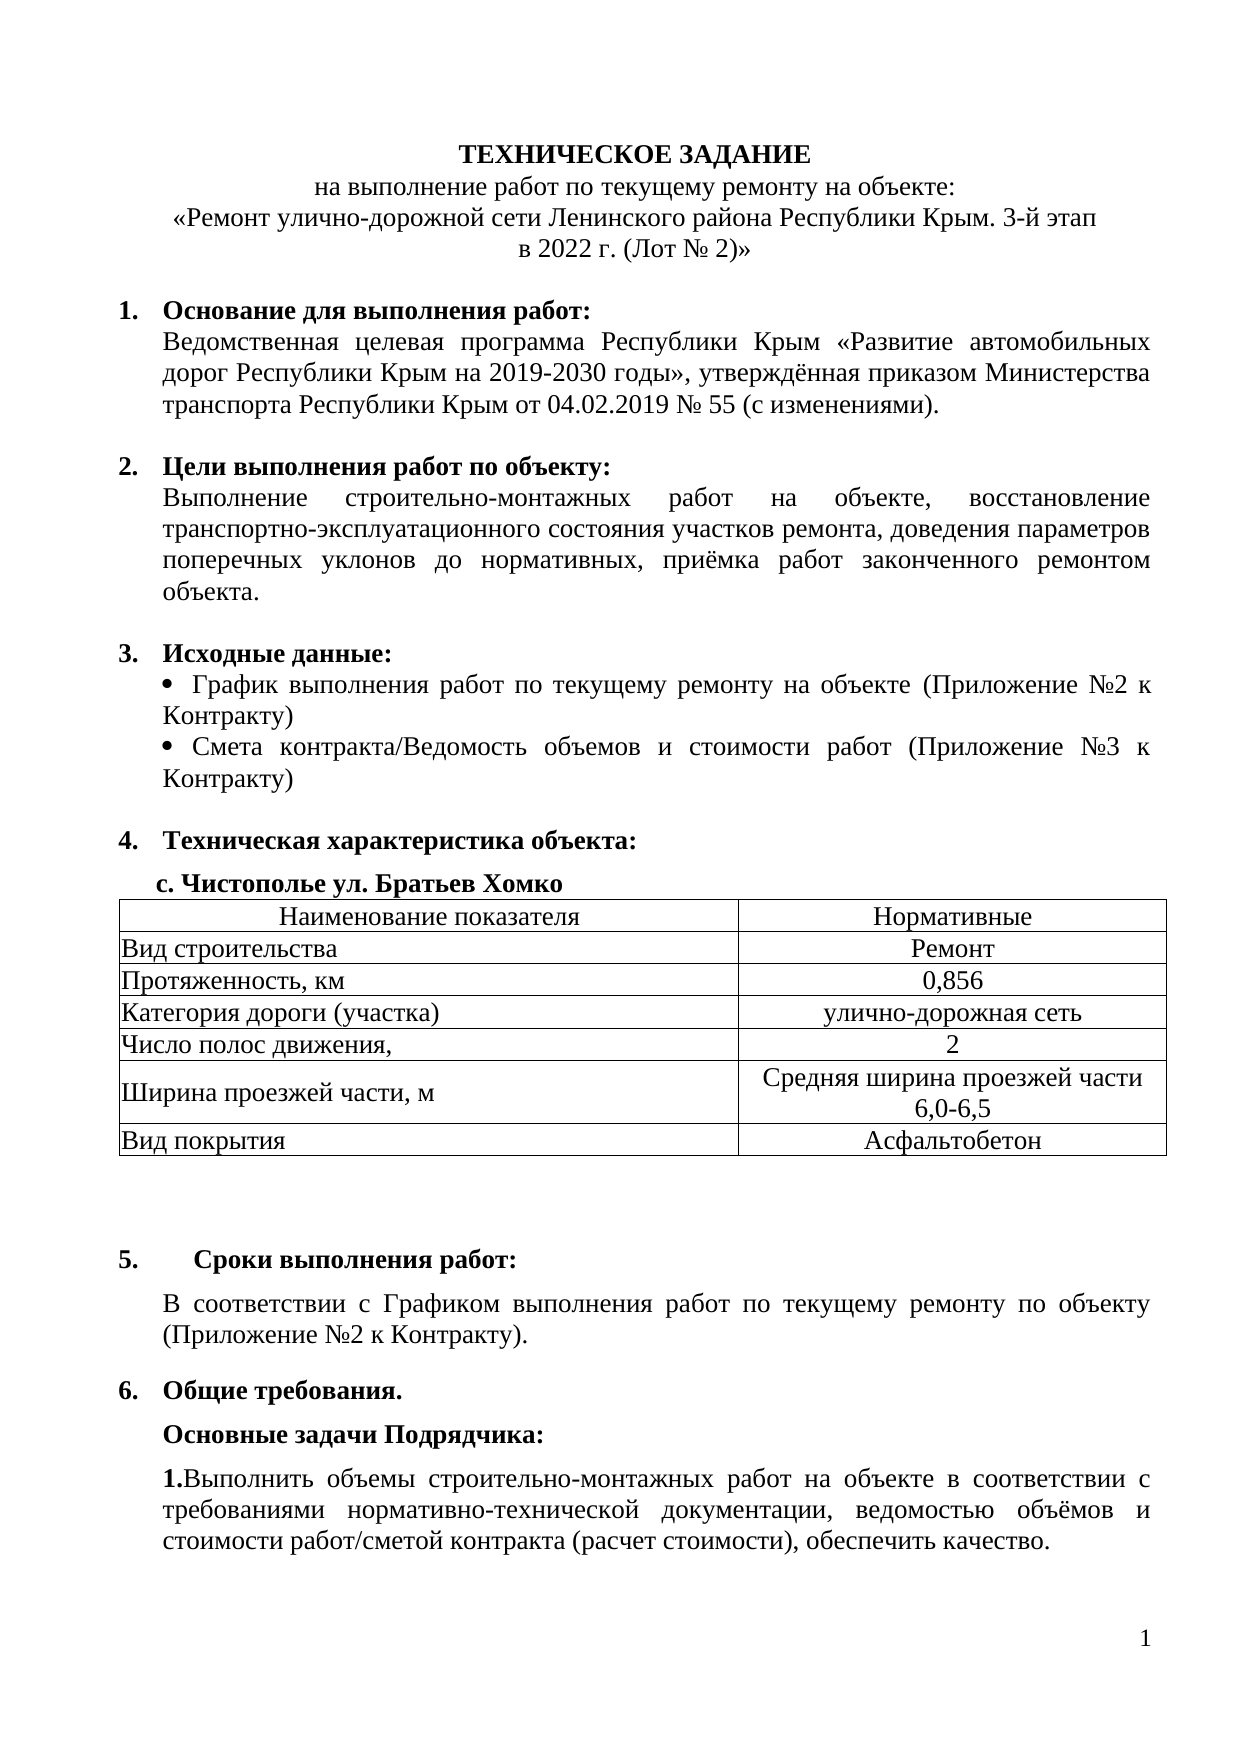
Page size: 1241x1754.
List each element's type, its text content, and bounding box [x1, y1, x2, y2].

table_cell 0,856 [739, 964, 1166, 995]
table_cell Вид покрытия [120, 1124, 738, 1155]
list Цели выполнения работ по объекту: [118, 450, 1152, 481]
table_cell Число полос движения, [120, 1029, 738, 1060]
table_cell Вид строительства [120, 932, 738, 963]
list График выполнения работ по текущему ремонту на объекте (Приложение №2 к Контракту) [162, 668, 1152, 730]
list Исходные данные: [118, 637, 1152, 668]
list Основание для выполнения работ: [118, 294, 1152, 325]
text 1.Выполнить объемы строительно-монтажных работ на объекте в соответствии с требованиями нормативно-технической документации, ведомостью объёмов и стоимости работ/сметой контракта (расчет стоимости), обеспечить качество. [162, 1462, 1152, 1555]
table_header Нормативные [739, 900, 1166, 931]
text Основные задачи Подрядчика: [162, 1418, 1152, 1449]
list Общие требования. [118, 1374, 1152, 1406]
table_cell Ремонт [739, 932, 1166, 963]
list Смета контракта/Ведомость объемов и стоимости работ (Приложение №3 к Контракту) [162, 730, 1152, 793]
table_header Наименование показателя [120, 900, 738, 931]
list Техническая характеристика объекта: [118, 824, 1152, 855]
list Сроки выполнения работ: [118, 1243, 1152, 1275]
text ТЕХНИЧЕСКОЕ ЗАДАНИЕ [118, 138, 1152, 170]
text Выполнение строительно-монтажных работ на объекте, восстановление транспортно-эксплуатационного состояния участков ремонта, доведения параметров поперечных уклонов до нормативных, приёмка работ законченного ремонтом объекта. [162, 481, 1152, 606]
text Ведомственная целевая программа Республики Крым «Развитие автомобильных дорог Республики Крым на 2019-2030 годы», утверждённая приказом Министерства транспорта Республики Крым от 04.02.2019 № 55 (с изменениями). [162, 325, 1152, 419]
table_cell Протяженность, км [120, 964, 738, 995]
text на выполнение работ по текущему ремонту на объекте: [118, 170, 1152, 201]
table_cell Средняя ширина проезжей части 6,0-6,5 [739, 1061, 1166, 1123]
text В соответствии с Графиком выполнения работ по текущему ремонту по объекту (Приложение №2 к Контракту). [162, 1287, 1152, 1349]
table_cell Асфальтобетон [739, 1124, 1166, 1155]
table_cell Категория дороги (участка) [120, 996, 738, 1027]
table_cell Ширина проезжей части, м [120, 1061, 738, 1123]
table_cell 2 [739, 1029, 1166, 1060]
text «Ремонт улично-дорожной сети Ленинского района Республики Крым. 3-й этап в 2022 г. (Лот № 2)» [118, 201, 1152, 263]
text с. Чистополье ул. Братьев Хомко [156, 868, 1152, 899]
table_cell улично-дорожная сеть [739, 996, 1166, 1027]
